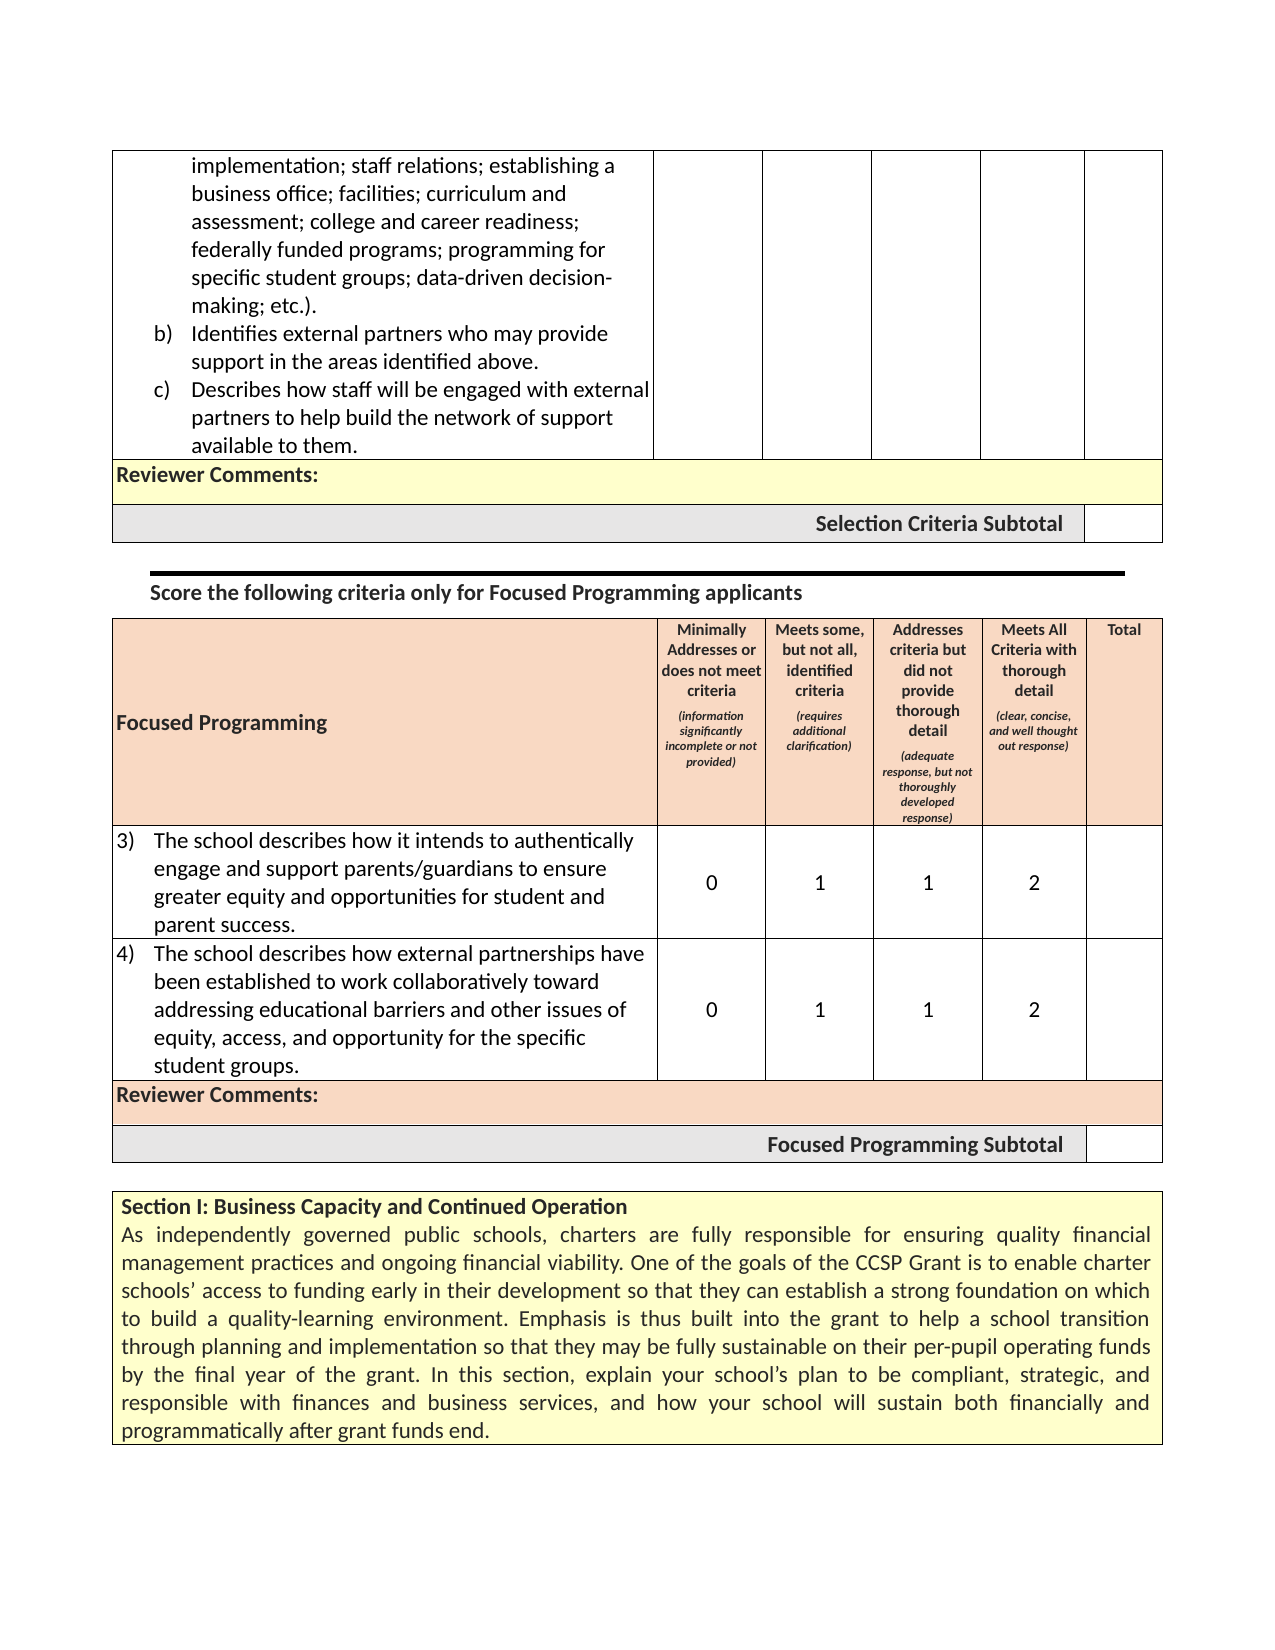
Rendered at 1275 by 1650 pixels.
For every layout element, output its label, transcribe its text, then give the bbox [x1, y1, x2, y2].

table_cell 0 [658, 939, 765, 1079]
table_header Minimally Addresses or does not meet criteria (information significantly incomplete or not provided) [658, 619, 765, 825]
table_cell Reviewer Comments: [113, 1081, 1162, 1124]
table_cell 2 [983, 826, 1086, 938]
table_cell Reviewer Comments: [113, 460, 1162, 504]
table_cell 2 [983, 939, 1086, 1079]
table_header Addresses criteria but did not provide thorough detail (adequate response, but not thoroughly developed response) [874, 619, 982, 825]
table_cell 1 [874, 939, 982, 1079]
table_header Total [1087, 619, 1162, 825]
table_header Meets All Criteria with thorough detail (clear, concise, and well thought out response) [983, 619, 1086, 825]
table_header Section I: Business Capacity and Continued Operation As independently governed public schools, charters are fully responsible for ensuring quality financial management practices and ongoing financial viability. One of the goals of the CCSP Grant is to enable charter schools’ access to funding early in their development so that they can establish a strong foundation on which to build a quality-learning environment. Emphasis is thus built into the grant to help a school transition through planning and implementation so that they may be fully sustainable on their per-pupil operating funds by the final year of the grant. In this section, explain your school’s plan to be compliant, strategic, and responsible with finances and business services, and how your school will sustain both financially and programmatically after grant funds end. [113, 1192, 1162, 1444]
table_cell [113, 151, 653, 459]
table_cell The school describes how it intends to authentically engage and support parents/guardians to ensure greater equity and opportunities for student and parent success. [113, 826, 657, 938]
table_cell 3 [981, 151, 1084, 459]
table_cell [1085, 151, 1162, 459]
table_cell The school describes how external partnerships have been established to work collaboratively toward addressing educational barriers and other issues of equity, access, and opportunity for the specific student groups. [113, 939, 657, 1079]
table_header Focused Programming [113, 619, 657, 825]
table_cell [1087, 1126, 1162, 1162]
table_cell 0 [654, 151, 762, 459]
table_cell 1 [766, 826, 873, 938]
table_cell 0 [658, 826, 765, 938]
table_cell [1085, 505, 1162, 542]
table_header Meets some, but not all, identified criteria (requires additional clarification) [766, 619, 873, 825]
table_cell 1 [763, 151, 871, 459]
table_cell 2 [872, 151, 980, 459]
table_cell Selection Criteria Subtotal [113, 505, 1084, 542]
table_cell [1087, 939, 1162, 1079]
table_cell [1087, 826, 1162, 938]
table_cell 1 [874, 826, 982, 938]
table_cell Focused Programming Subtotal [113, 1126, 1086, 1162]
table_cell 1 [766, 939, 873, 1079]
text Score the following criteria only for Focused Programming applicants [150, 576, 1125, 606]
